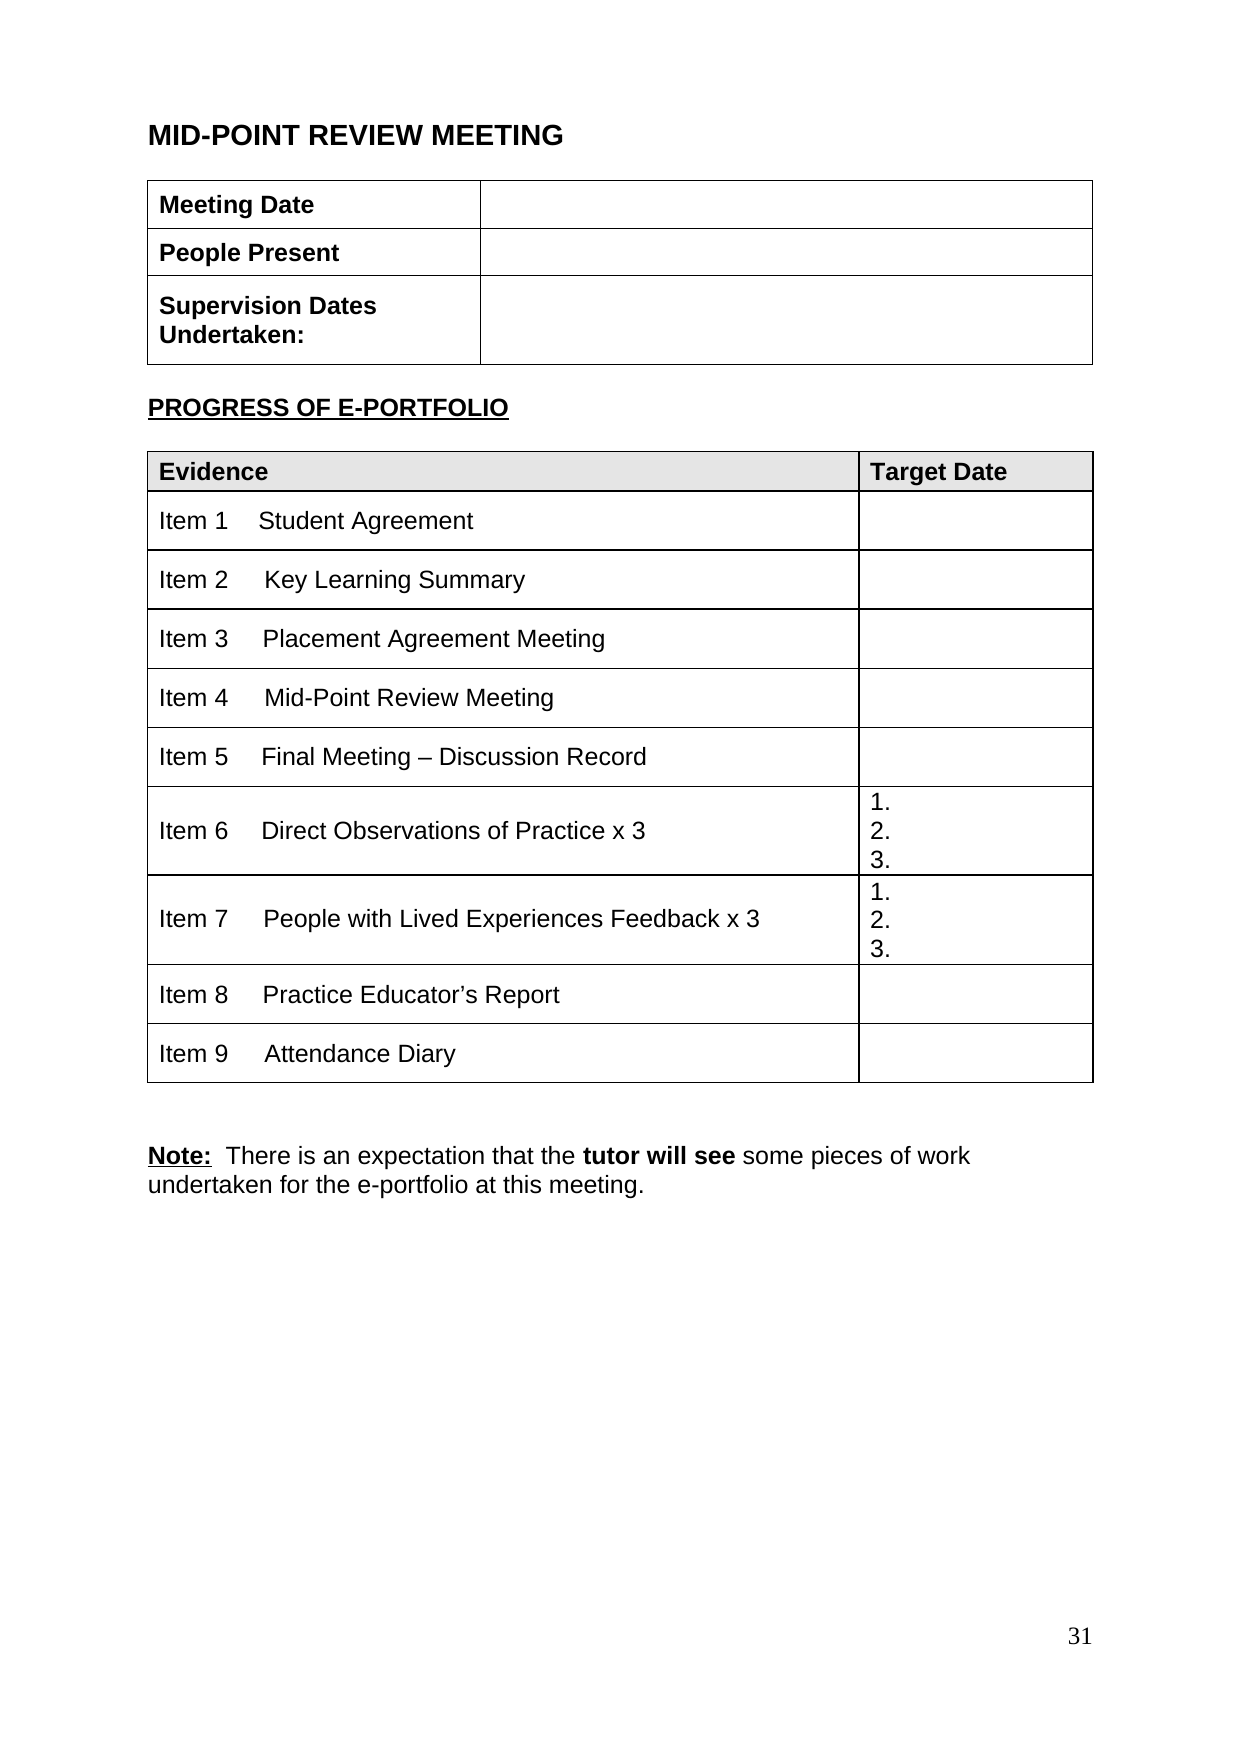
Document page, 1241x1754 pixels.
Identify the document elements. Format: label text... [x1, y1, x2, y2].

table_cell [481, 276, 1092, 364]
table_cell [860, 787, 1092, 874]
table_cell Item 9 Attendance Diary [148, 1024, 858, 1082]
table_header [481, 181, 1092, 228]
text PROGRESS OF E-PORTFOLIO [148, 393, 1092, 422]
table_cell Item 3 Placement Agreement Meeting [148, 610, 858, 667]
table_cell Item 2 Key Learning Summary [148, 551, 858, 608]
table_cell Item 6 Direct Observations of Practice x 3 [148, 787, 858, 874]
table_cell People Present [148, 229, 480, 275]
table_cell [860, 669, 1092, 726]
table_cell Item 8 Practice Educator’s Report [148, 965, 858, 1023]
table_cell [860, 492, 1092, 549]
table_cell [860, 1024, 1092, 1082]
table_cell [481, 229, 1092, 275]
table_cell Item 1 Student Agreement [148, 492, 858, 549]
table_cell Item 7 People with Lived Experiences Feedback x 3 [148, 876, 858, 964]
table_cell Supervision Dates Undertaken: [148, 276, 480, 364]
table_cell [860, 965, 1092, 1023]
table_header Target Date [860, 452, 1092, 490]
table_cell [860, 551, 1092, 608]
table_header Meeting Date [148, 181, 480, 228]
table_cell Item 5 Final Meeting – Discussion Record [148, 728, 858, 786]
table_header Evidence [148, 452, 858, 490]
table_cell Item 4 Mid-Point Review Meeting [148, 669, 858, 726]
table_cell [860, 610, 1092, 667]
table_cell [860, 728, 1092, 786]
table_cell [860, 876, 1092, 964]
text Note: There is an expectation that the tutor will see some pieces of work undertaken for the e-portfolio at this meeting. [148, 1141, 1092, 1198]
text MID-POINT REVIEW MEETING [148, 118, 1092, 152]
